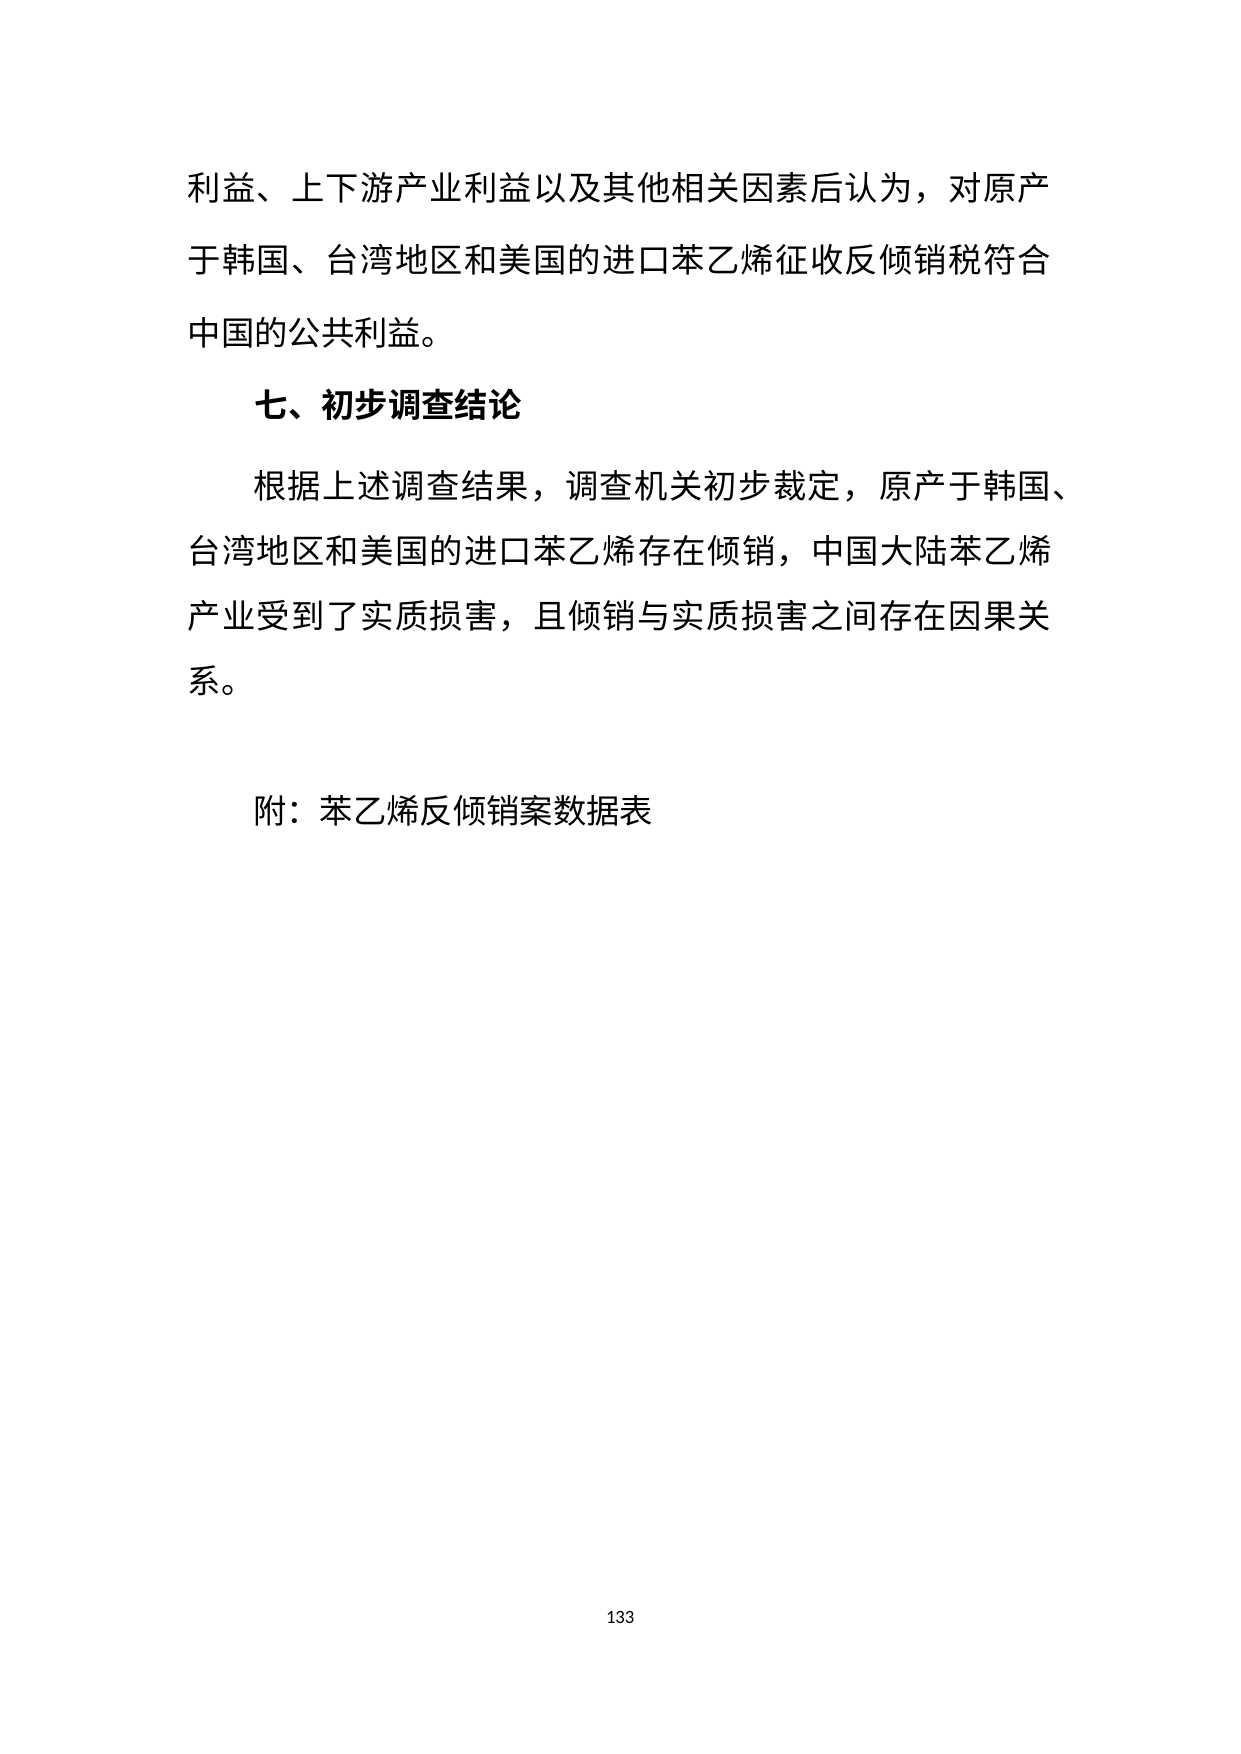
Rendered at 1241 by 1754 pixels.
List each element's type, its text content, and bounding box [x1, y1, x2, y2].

text 七、初步调查结论 [187, 379, 1053, 427]
text 附：苯乙烯反倾销案数据表 [187, 776, 1053, 841]
text 根据上述调查结果，调查机关初步裁定，原产于韩国、台湾地区和美国的进口苯乙烯存在倾销，中国大陆苯乙烯产业受到了实质损害，且倾销与实质损害之间存在因果关系。 [187, 451, 1053, 711]
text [187, 162, 1053, 355]
